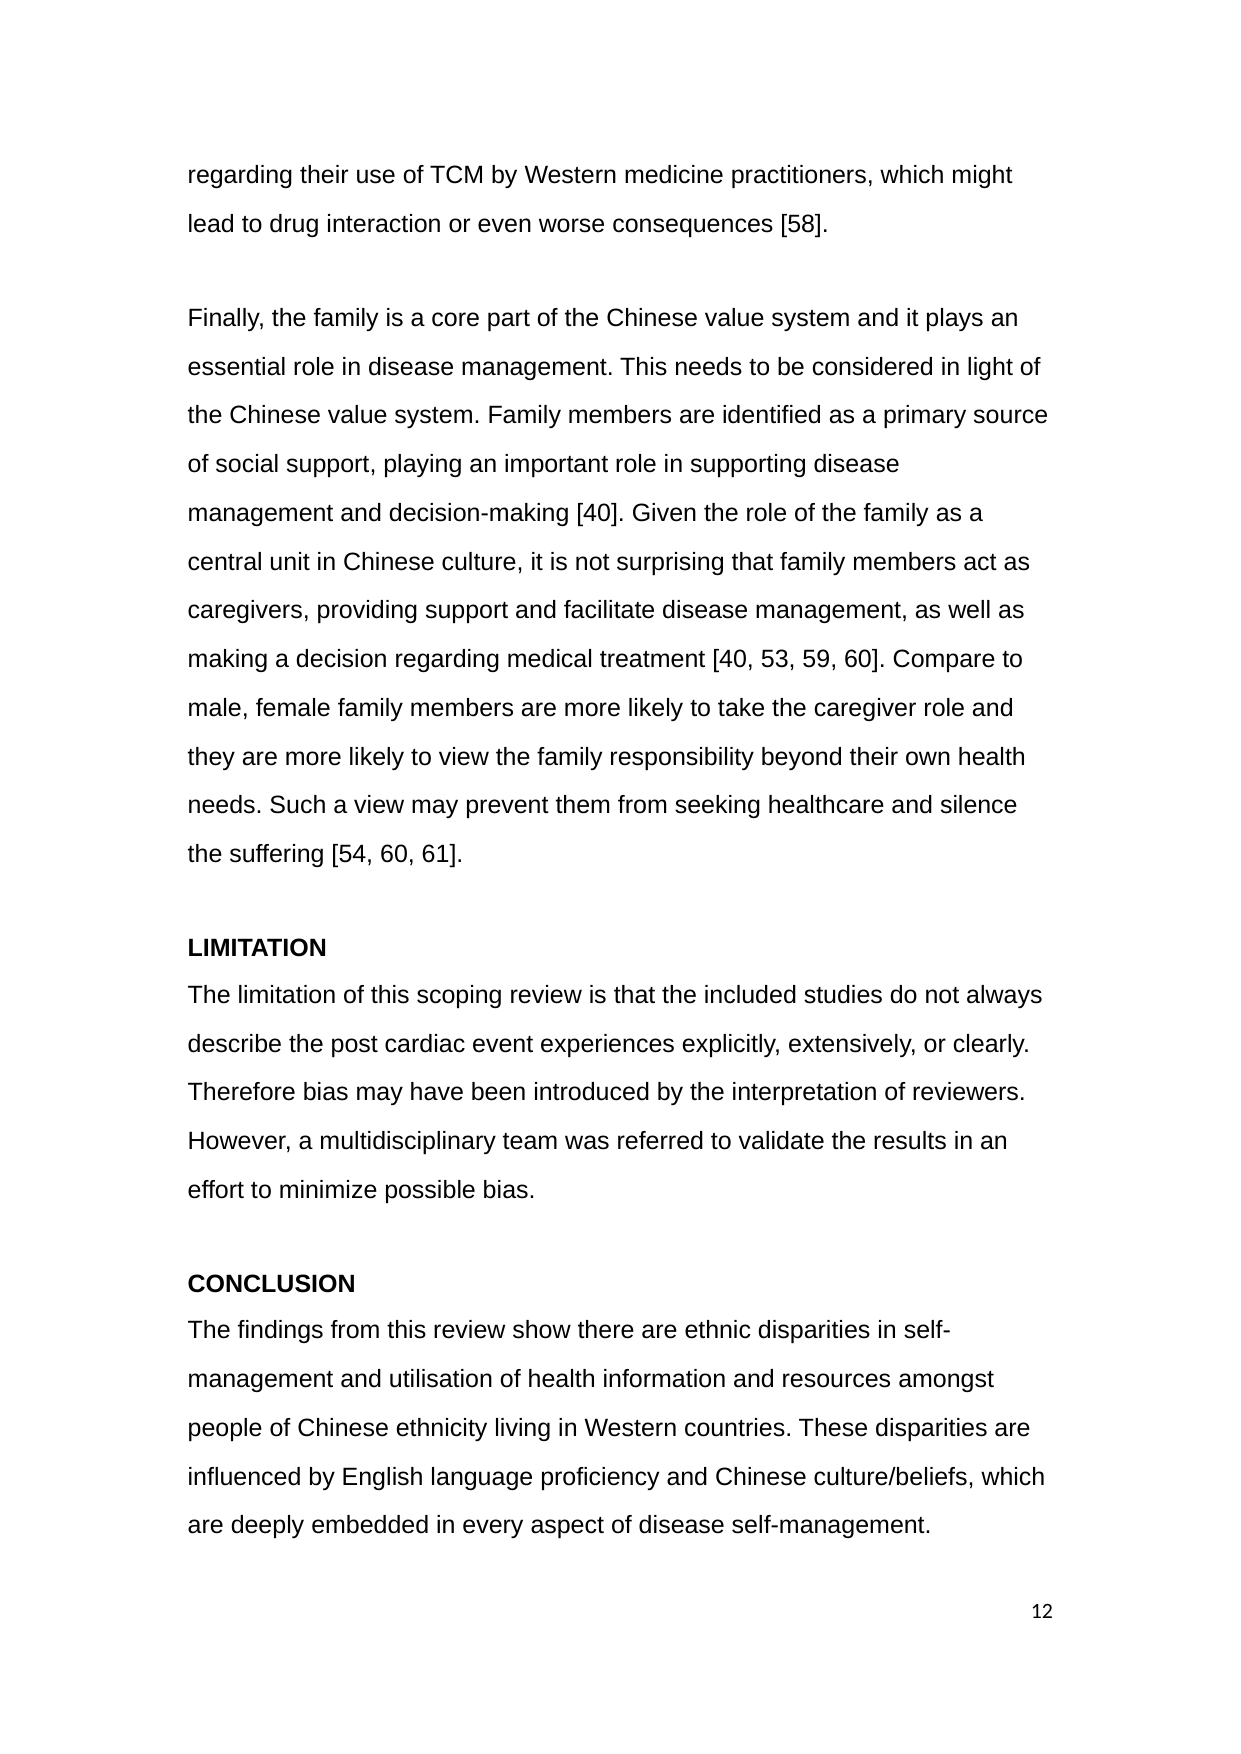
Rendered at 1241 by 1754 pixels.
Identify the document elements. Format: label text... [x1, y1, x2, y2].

text The limitation of this scoping review is that the included studies do not always describe the post cardiac event experiences explicitly, extensively, or clearly. Therefore bias may have been introduced by the interpretation of reviewers. However, a multidisciplinary team was referred to validate the results in an effort to minimize possible bias. [187, 978, 1053, 1206]
text Finally, the family is a core part of the Chinese value system and it plays an essential role in disease management. This needs to be considered in light of the Chinese value system. Family members are identified as a primary source of social support, playing an important role in supporting disease management and decision-making [40]. Given the role of the family as a central unit in Chinese culture, it is not surprising that family members act as caregivers, providing support and facilitate disease management, as well as making a decision regarding medical treatment [40, 53, 59, 60]. Compare to male, female family members are more likely to take the caregiver role and they are more likely to view the family responsibility beyond their own health needs. Such a view may prevent them from seeking healthcare and silence the suffering [54, 60, 61]. [187, 301, 1053, 870]
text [187, 159, 1053, 240]
text LIMITATION [187, 931, 1053, 964]
text CONCLUSION [187, 1267, 1053, 1299]
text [187, 1314, 1053, 1541]
